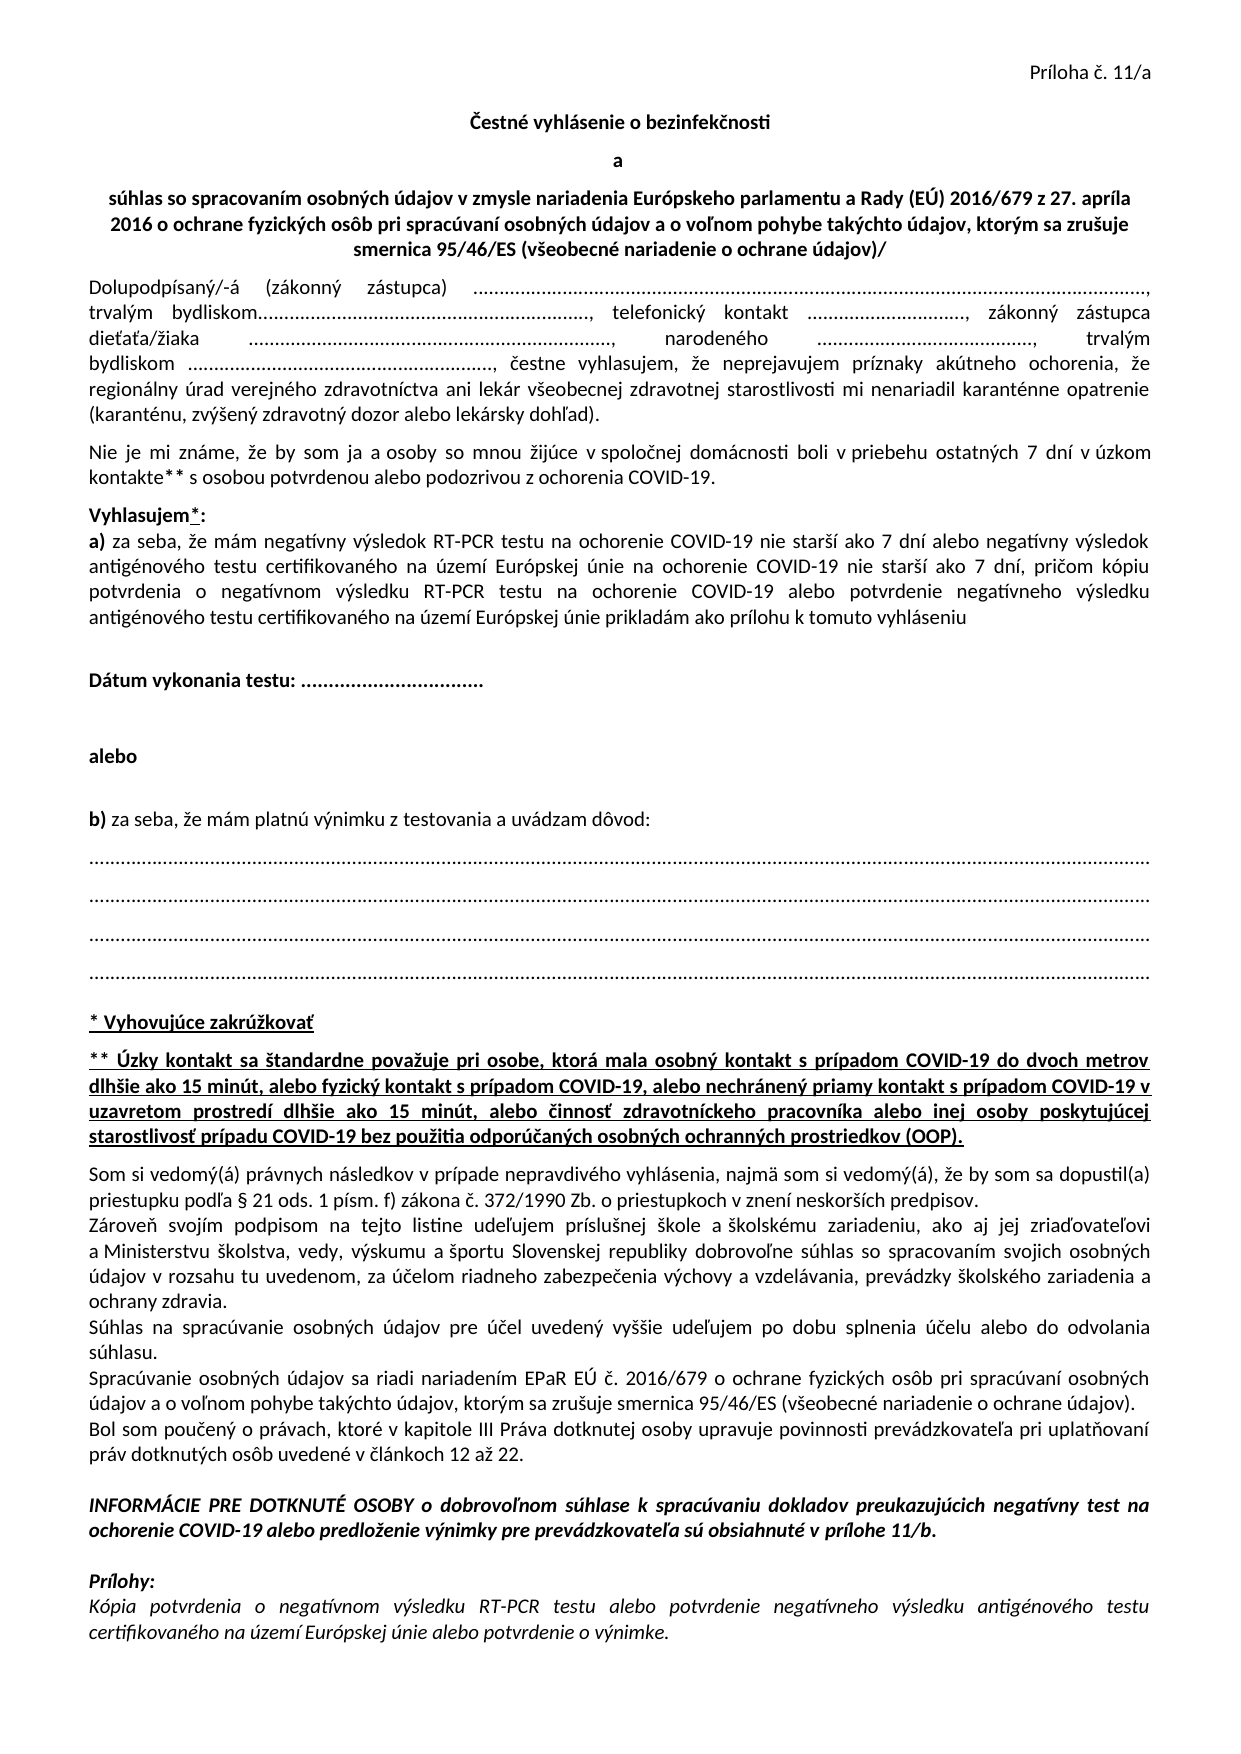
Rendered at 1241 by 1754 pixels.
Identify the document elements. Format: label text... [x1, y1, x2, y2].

text b) za seba, že mám platnú výnimku z testovania a uvádzam dôvod: [89, 807, 1152, 832]
text a) za seba, že mám negatívny výsledok RT-PCR testu na ochorenie COVID-19 nie starší ako 7 dní alebo negatívny výsledok antigénového testu certifikovaného na území Európskej únie na ochorenie COVID-19 nie starší ako 7 dní, pričom kópiu potvrdenia o negatívnom výsledku RT-PCR testu na ochorenie COVID-19 alebo potvrdenie negatívneho výsledku antigénového testu certifikovaného na území Európskej únie prikladám ako prílohu k tomuto vyhláseniu [89, 528, 1152, 629]
text ........................................................................................................................................................................................................................................................................................................................................................................................................................................................................................................................................................................................................................................................................................................................................................................................................................................ [89, 844, 1152, 984]
text Dolupodpísaný/-á (zákonný zástupca) ................................................................................................................................, trvalým bydliskom..............................................................., telefonický kontakt .............................., zákonný zástupca dieťaťa/žiaka ....................................................................., narodeného ........................................., trvalým bydliskom .........................................................., čestne vyhlasujem, že neprejavujem príznaky akútneho ochorenia, že regionálny úrad verejného zdravotníctva ani lekár všeobecnej zdravotnej starostlivosti mi nenariadil karanténne opatrenie (karanténu, zvýšený zdravotný dozor alebo lekársky dohľad). [89, 274, 1152, 427]
text alebo [89, 743, 1152, 769]
text Čestné vyhlásenie o bezinfekčnosti [89, 109, 1152, 135]
text ** Úzky kontakt sa štandardne považuje pri osobe, ktorá mala osobný kontakt s prípadom COVID-19 do dvoch metrov dlhšie ako 15 minút, alebo fyzický kontakt s prípadom COVID-19, alebo nechránený priamy kontakt s prípadom COVID-19 v uzavretom prostredí dlhšie ako 15 minút, alebo činnosť zdravotníckeho pracovníka alebo inej osoby poskytujúcej starostlivosť prípadu COVID-19 bez použitia odporúčaných osobných ochranných prostriedkov (OOP). [89, 1047, 1152, 1095]
text Kópia potvrdenia o negatívnom výsledku RT-PCR testu alebo potvrdenie negatívneho výsledku antigénového testu certifikovaného na území Európskej únie alebo potvrdenie o výnimke. [89, 1594, 1152, 1644]
text Bol som poučený o právach, ktoré v kapitole III Práva dotknutej osoby upravuje povinnosti prevádzkovateľa pri uplatňovaní práv dotknutých osôb uvedené v článkoch 12 až 22. [89, 1416, 1152, 1467]
text INFORMÁCIE PRE DOTKNUTÉ OSOBY o dobrovoľnom súhlase k spracúvaniu dokladov preukazujúcich negatívny test na ochorenie COVID-19 alebo predloženie výnimky pre prevádzkovateľa sú obsiahnuté v prílohe 11/b. [89, 1492, 1152, 1543]
text Vyhlasujem*: [89, 502, 1152, 528]
text ** Úzky kontakt sa štandardne považuje pri osobe, ktorá mala osobný kontakt s prípadom COVID-19 do dvoch metrov dlhšie ako 15 minút, alebo fyzický kontakt s prípadom COVID-19, alebo nechránený priamy kontakt s prípadom COVID-19 v uzavretom prostredí dlhšie ako 15 minút, alebo činnosť zdravotníckeho pracovníka alebo inej osoby poskytujúcej starostlivosť prípadu COVID-19 bez použitia odporúčaných osobných ochranných prostriedkov (OOP). [89, 1096, 1152, 1149]
text Som si vedomý(á) právnych následkov v prípade nepravdivého vyhlásenia, najmä som si vedomý(á), že by som sa dopustil(a) priestupku podľa § 21 ods. 1 písm. f) zákona č. 372/1990 Zb. o priestupkoch v znení neskorších predpisov. [89, 1162, 1152, 1212]
text Spracúvanie osobných údajov sa riadi nariadením EPaR EÚ č. 2016/679 o ochrane fyzických osôb pri spracúvaní osobných údajov a o voľnom pohybe takýchto údajov, ktorým sa zrušuje smernica 95/46/ES (všeobecné nariadenie o ochrane údajov). [89, 1365, 1152, 1416]
text Prílohy: [89, 1568, 1152, 1594]
text Dátum vykonania testu: ................................. [89, 667, 1152, 693]
text Zároveň svojím podpisom na tejto listine udeľujem príslušnej škole a školskému zariadeniu, ako aj jej zriaďovateľovi a Ministerstvu školstva, vedy, výskumu a športu Slovenskej republiky dobrovoľne súhlas so spracovaním svojich osobných údajov v rozsahu tu uvedenom, za účelom riadneho zabezpečenia výchovy a vzdelávania, prevádzky školského zariadenia a ochrany zdravia. [89, 1212, 1152, 1314]
text Súhlas na spracúvanie osobných údajov pre účel uvedený vyššie udeľujem po dobu splnenia účelu alebo do odvolania súhlasu. [89, 1314, 1152, 1365]
text a [89, 147, 1152, 173]
text Nie je mi známe, že by som ja a osoby so mnou žijúce v spoločnej domácnosti boli v priebehu ostatných 7 dní v úzkom kontakte** s osobou potvrdenou alebo podozrivou z ochorenia COVID-19. [89, 439, 1152, 490]
text * Vyhovujúce zakrúžkovať [89, 1009, 1152, 1035]
text súhlas so spracovaním osobných údajov v zmysle nariadenia Európskeho parlamentu a Rady (EÚ) 2016/679 z 27. apríla 2016 o ochrane fyzických osôb pri spracúvaní osobných údajov a o voľnom pohybe takýchto údajov, ktorým sa zrušuje smernica 95/46/ES (všeobecné nariadenie o ochrane údajov)/ [89, 185, 1152, 262]
